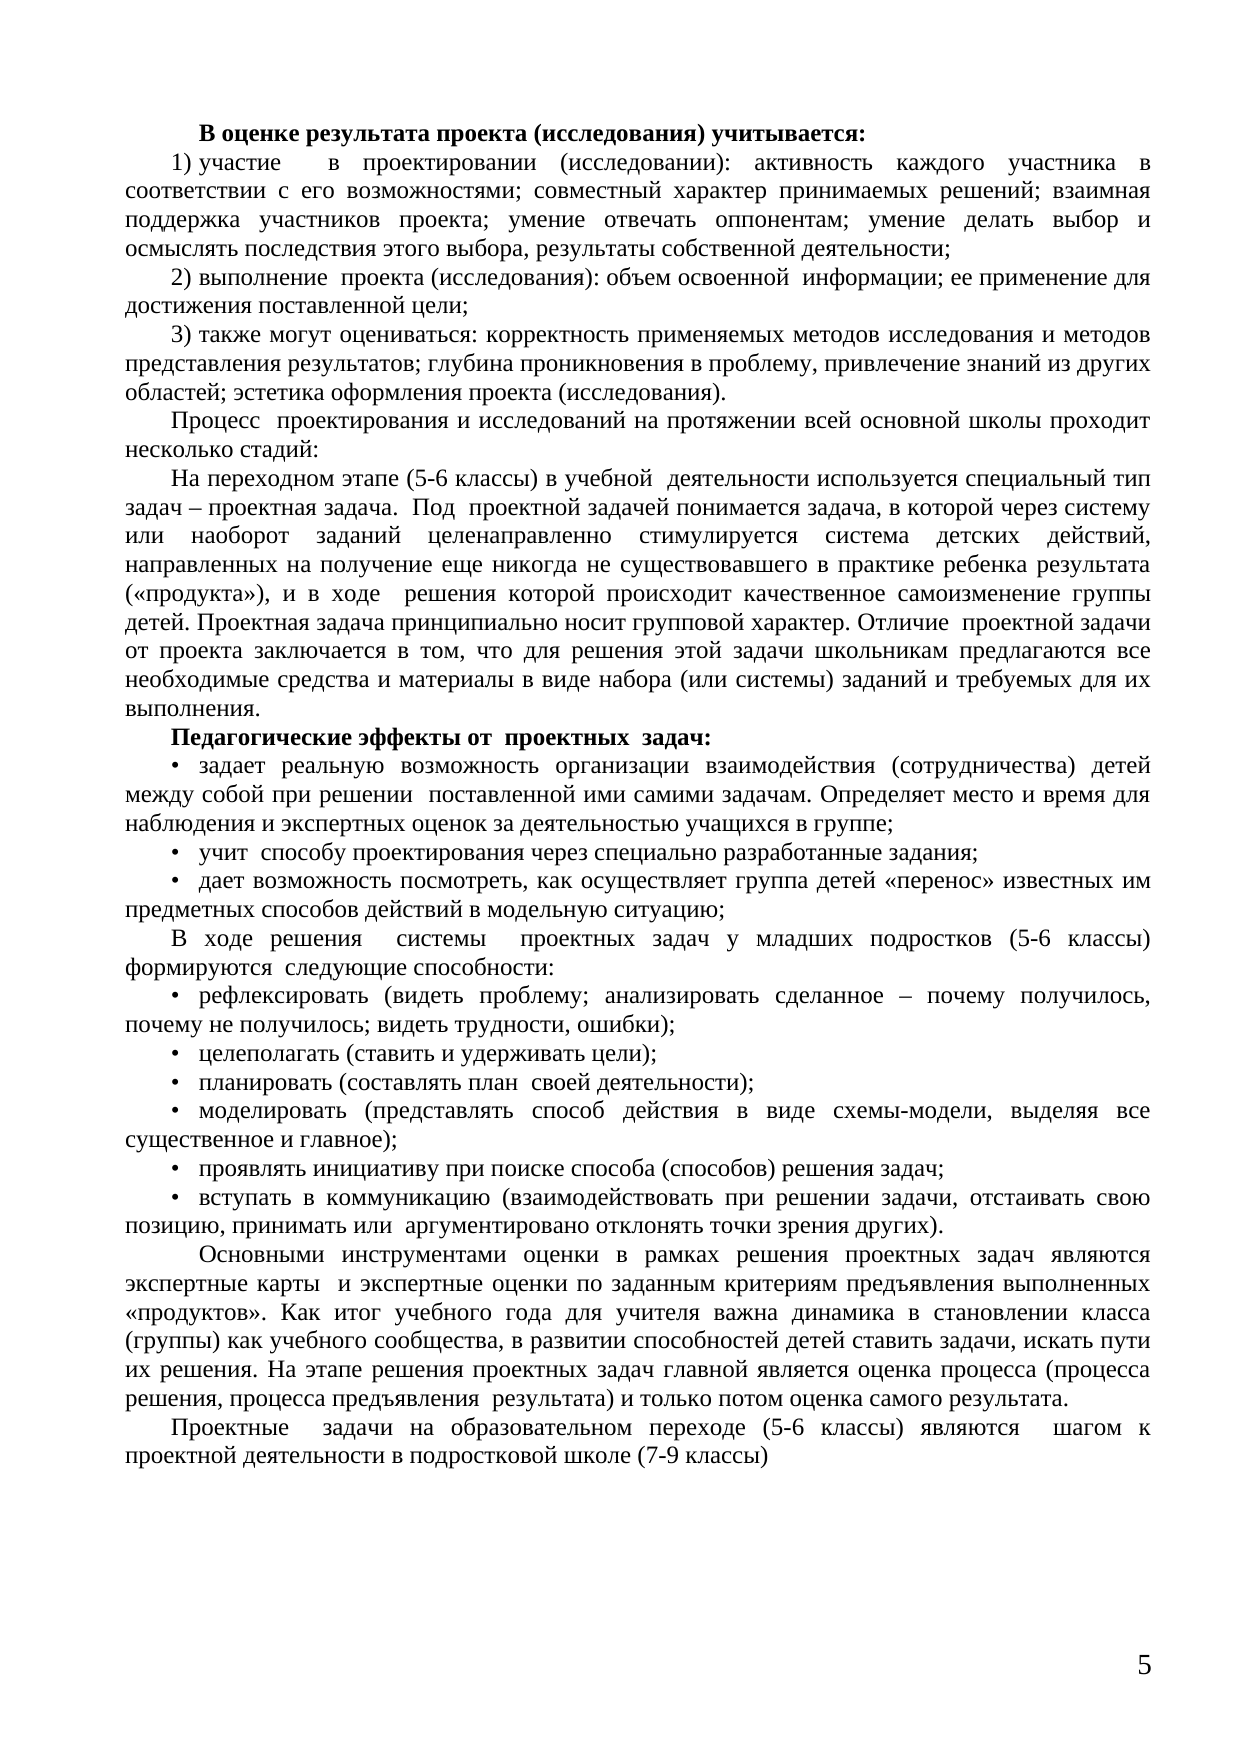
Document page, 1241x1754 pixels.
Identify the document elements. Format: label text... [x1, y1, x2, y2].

text Основными инструментами оценки в рамках решения проектных задач являются экспертные карты и экспертные оценки по заданным критериям предъявления выполненных «продуктов». Как итог учебного года для учителя важна динамика в становлении класса (группы) как учебного сообщества, в развитии способностей детей ставить задачи, искать пути их решения. На этапе решения проектных задач главной является оценка процесса (процесса решения, процесса предъявления результата) и только потом оценка самого результата. [125, 1239, 1152, 1412]
text • проявлять инициативу при поиске способа (способов) решения задач; [125, 1153, 1152, 1182]
text На переходном этапе (5-6 классы) в учебной деятельности используется специальный тип задач – проектная задача. Под проектной задачей понимается задача, в которой через систему или наоборот заданий целенаправленно стимулируется система детских действий, направленных на получение еще никогда не существовавшего в практике ребенка результата («продукта»), и в ходе решения которой происходит качественное самоизменение группы детей. Проектная задача принципиально носит групповой характер. Отличие проектной задачи от проекта заключается в том, что для решения этой задачи школьникам предлагаются все необходимые средства и материалы в виде набора (или системы) заданий и требуемых для их выполнения. [125, 463, 1152, 722]
text В ходе решения системы проектных задач у младших подростков (5-6 классы) формируются следующие способности: [125, 923, 1152, 981]
text • учит способу проектирования через специально разработанные задания; [125, 837, 1152, 866]
text В оценке результата проекта (исследования) учитывается: [125, 118, 1152, 147]
text 3) также могут оцениваться: корректность применяемых методов исследования и методов представления результатов; глубина проникновения в проблему, привлечение знаний из других областей; эстетика оформления проекта (исследования). [125, 319, 1152, 406]
text • рефлексировать (видеть проблему; анализировать сделанное – почему получилось, почему не получилось; видеть трудности, ошибки); [125, 981, 1152, 1038]
text • дает возможность посмотреть, как осуществляет группа детей «перенос» известных им предметных способов действий в модельную ситуацию; [125, 866, 1152, 923]
text • моделировать (представлять способ действия в виде схемы-модели, выделяя все существенное и главное); [125, 1096, 1152, 1153]
text Педагогические эффекты от проектных задач: [125, 722, 1152, 751]
text • целеполагать (ставить и удерживать цели); [125, 1038, 1152, 1067]
text • планировать (составлять план своей деятельности); [125, 1067, 1152, 1096]
text • задает реальную возможность организации взаимодействия (сотрудничества) детей между собой при решении поставленной ими самими задачам. Определяет место и время для наблюдения и экспертных оценок за деятельностью учащихся в группе; [125, 751, 1152, 837]
text 2) выполнение проекта (исследования): объем освоенной информации; ее применение для достижения поставленной цели; [125, 262, 1152, 319]
text 1) участие в проектировании (исследовании): активность каждого участника в соответствии с его возможностями; совместный характер принимаемых решений; взаимная поддержка участников проекта; умение отвечать оппонентам; умение делать выбор и осмыслять последствия этого выбора, результаты собственной деятельности; [125, 147, 1152, 262]
text Процесс проектирования и исследований на протяжении всей основной школы проходит несколько стадий: [125, 406, 1152, 463]
text • вступать в коммуникацию (взаимодействовать при решении задачи, отстаивать свою позицию, принимать или аргументировано отклонять точки зрения других). [125, 1182, 1152, 1239]
text Проектные задачи на образовательном переходе (5-6 классы) являются шагом к проектной деятельности в подростковой школе (7-9 классы) [125, 1412, 1152, 1469]
